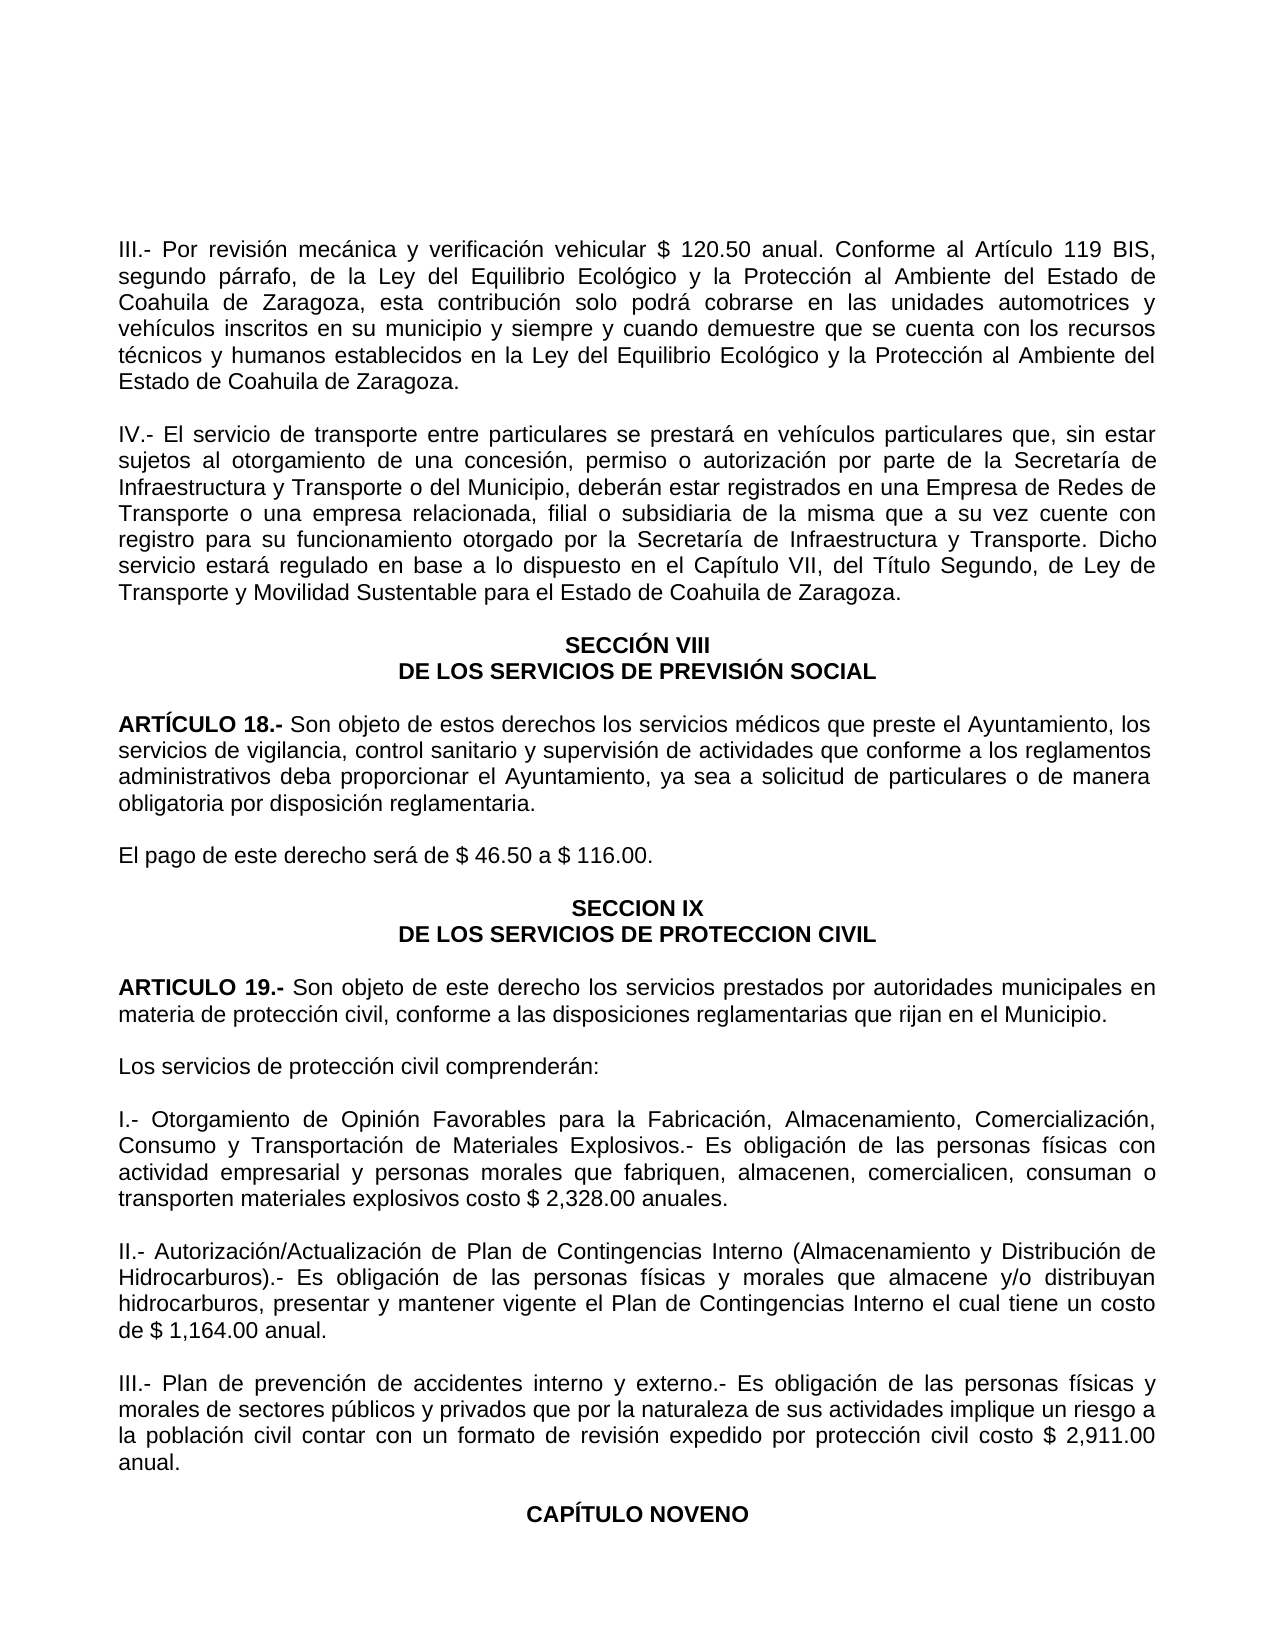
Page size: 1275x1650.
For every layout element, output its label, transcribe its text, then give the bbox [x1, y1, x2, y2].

text ARTICULO 19.- Son objeto de este derecho los servicios prestados por autoridades municipales en materia de protección civil, conforme a las disposiciones reglamentarias que rijan en el Municipio. [118, 974, 1157, 1027]
text El pago de este derecho será de $ 46.50 a $ 116.00. [118, 842, 1157, 869]
text III.- Plan de prevención de accidentes interno y externo.- Es obligación de las personas físicas y morales de sectores públicos y privados que por la naturaleza de sus actividades implique un riesgo a la población civil contar con un formato de revisión expedido por protección civil costo $ 2,911.00 anual. [118, 1369, 1157, 1475]
text CAPÍTULO NOVENO [118, 1501, 1157, 1528]
text II.- Autorización/Actualización de Plan de Contingencias Interno (Almacenamiento y Distribución de Hidrocarburos).- Es obligación de las personas físicas y morales que almacene y/o distribuyan hidrocarburos, presentar y mantener vigente el Plan de Contingencias Interno el cual tiene un costo de $ 1,164.00 anual. [118, 1238, 1157, 1343]
text SECCION IX [118, 895, 1157, 921]
text III.- Por revisión mecánica y verificación vehicular $ 120.50 anual. Conforme al Artículo 119 BIS, segundo párrafo, de la Ley del Equilibrio Ecológico y la Protección al Ambiente del Estado de Coahuila de Zaragoza, esta contribución solo podrá cobrarse en las unidades automotrices y vehículos inscritos en su municipio y siempre y cuando demuestre que se cuenta con los recursos técnicos y humanos establecidos en la Ley del Equilibrio Ecológico y la Protección al Ambiente del Estado de Coahuila de Zaragoza. [118, 236, 1157, 394]
text IV.- El servicio de transporte entre particulares se prestará en vehículos particulares que, sin estar sujetos al otorgamiento de una concesión, permiso o autorización por parte de la Secretaría de Infraestructura y Transporte o del Municipio, deberán estar registrados en una Empresa de Redes de Transporte o una empresa relacionada, filial o subsidiaria de la misma que a su vez cuente con registro para su funcionamiento otorgado por la Secretaría de Infraestructura y Transporte. Dicho servicio estará regulado en base a lo dispuesto en el Capítulo VII, del Título Segundo, de Ley de Transporte y Movilidad Sustentable para el Estado de Coahuila de Zaragoza. [118, 421, 1157, 605]
text DE LOS SERVICIOS DE PREVISIÓN SOCIAL [118, 658, 1157, 684]
text ARTÍCULO 18.- Son objeto de estos derechos los servicios médicos que preste el Ayuntamiento, los servicios de vigilancia, control sanitario y supervisión de actividades que conforme a los reglamentos administrativos deba proporcionar el Ayuntamiento, ya sea a solicitud de particulares o de manera obligatoria por disposición reglamentaria. [118, 711, 1152, 816]
text Los servicios de protección civil comprenderán: [118, 1053, 1157, 1079]
text DE LOS SERVICIOS DE PROTECCION CIVIL [118, 921, 1157, 948]
text I.- Otorgamiento de Opinión Favorables para la Fabricación, Almacenamiento, Comercialización, Consumo y Transportación de Materiales Explosivos.- Es obligación de las personas físicas con actividad empresarial y personas morales que fabriquen, almacenen, comercialicen, consuman o transporten materiales explosivos costo $ 2,328.00 anuales. [118, 1106, 1157, 1211]
text SECCIÓN VIII [118, 632, 1157, 658]
